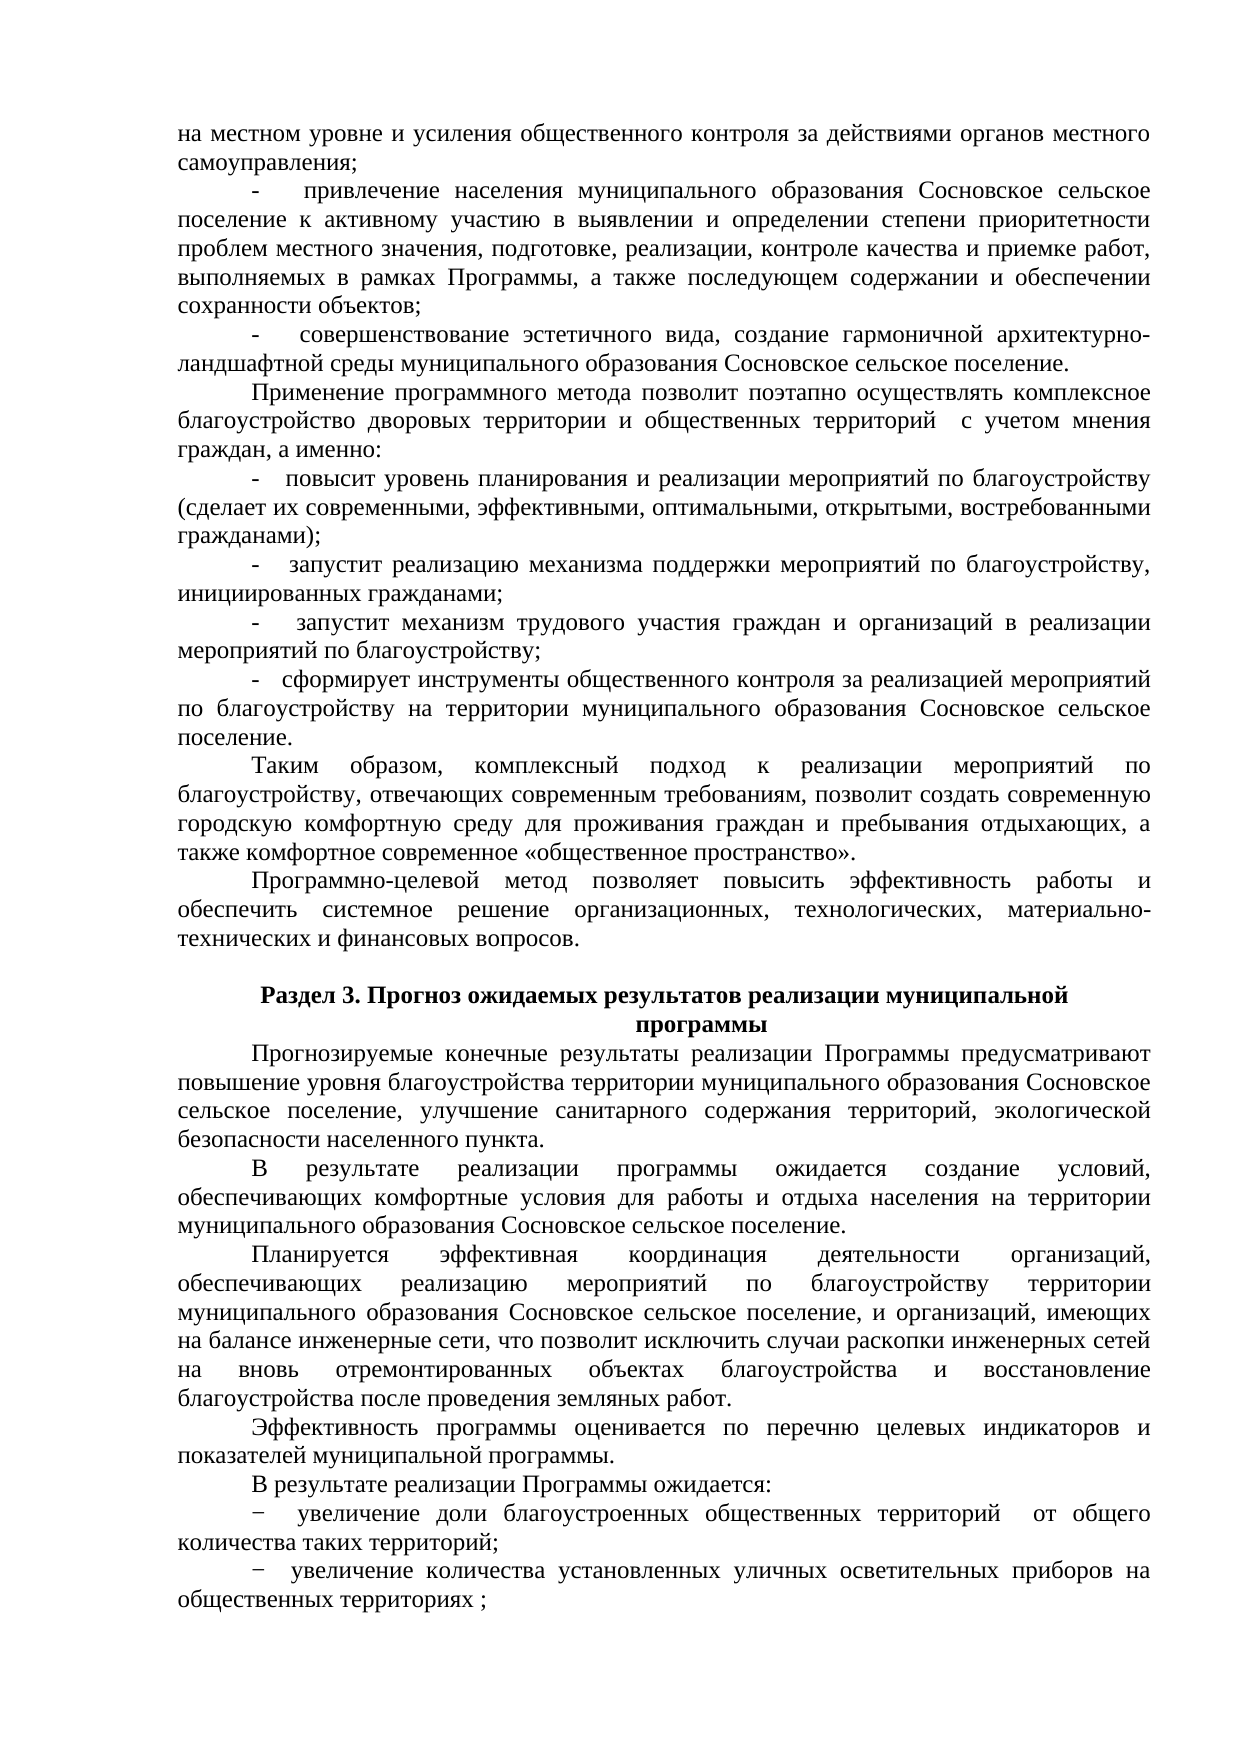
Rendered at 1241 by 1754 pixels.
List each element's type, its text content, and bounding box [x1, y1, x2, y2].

text Эффективность программы оценивается по перечню целевых индикаторов и показателей муниципальной программы. [177, 1412, 1152, 1469]
text Программно-целевой метод позволяет повысить эффективность работы и обеспечить системное решение организационных, технологических, материально-технических и финансовых вопросов. [177, 866, 1152, 952]
text - сформирует инструменты общественного контроля за реализацией мероприятий по благоустройству на территории муниципального образования Сосновское сельское поселение. [177, 664, 1152, 751]
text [177, 118, 1152, 176]
text Таким образом, комплексный подход к реализации мероприятий по благоустройству, отвечающих современным требованиям, позволит создать современную городскую комфортную среду для проживания граждан и пребывания отдыхающих, а также комфортное современное «общественное пространство». [177, 751, 1152, 866]
text − увеличение количества установленных уличных осветительных приборов на общественных территориях ; [177, 1556, 1152, 1613]
text - запустит механизм трудового участия граждан и организаций в реализации мероприятий по благоустройству; [177, 607, 1152, 664]
text Применение программного метода позволит поэтапно осуществлять комплексное благоустройство дворовых территории и общественных территорий с учетом мнения граждан, а именно: [177, 377, 1152, 463]
text Прогнозируемые конечные результаты реализации Программы предусматривают повышение уровня благоустройства территории муниципального образования Сосновское сельское поселение, улучшение санитарного содержания территорий, экологической безопасности населенного пункта. [177, 1038, 1152, 1153]
text − увеличение доли благоустроенных общественных территорий от общего количества таких территорий; [177, 1498, 1152, 1556]
text В результате реализации Программы ожидается: [177, 1469, 1152, 1498]
text - совершенствование эстетичного вида, создание гармоничной архитектурно-ландшафтной среды муниципального образования Сосновское сельское поселение. [177, 319, 1152, 377]
text - привлечение населения муниципального образования Сосновское сельское поселение к активному участию в выявлении и определении степени приоритетности проблем местного значения, подготовке, реализации, контроле качества и приемке работ, выполняемых в рамках Программы, а также последующем содержании и обеспечении сохранности объектов; [177, 176, 1152, 319]
text Раздел 3. Прогноз ожидаемых результатов реализации муниципальной [177, 981, 1152, 1009]
text Планируется эффективная координация деятельности организаций, обеспечивающих реализацию мероприятий по благоустройству территории муниципального образования Сосновское сельское поселение, и организаций, имеющих на балансе инженерные сети, что позволит исключить случаи раскопки инженерных сетей на вновь отремонтированных объектах благоустройства и восстановление благоустройства после проведения земляных работ. [177, 1239, 1152, 1412]
text программы [177, 1009, 1152, 1038]
text - повысит уровень планирования и реализации мероприятий по благоустройству (сделает их современными, эффективными, оптимальными, открытыми, востребованными гражданами); [177, 463, 1152, 549]
text В результате реализации программы ожидается создание условий, обеспечивающих комфортные условия для работы и отдыха населения на территории муниципального образования Сосновское сельское поселение. [177, 1153, 1152, 1239]
text - запустит реализацию механизма поддержки мероприятий по благоустройству, инициированных гражданами; [177, 549, 1152, 607]
